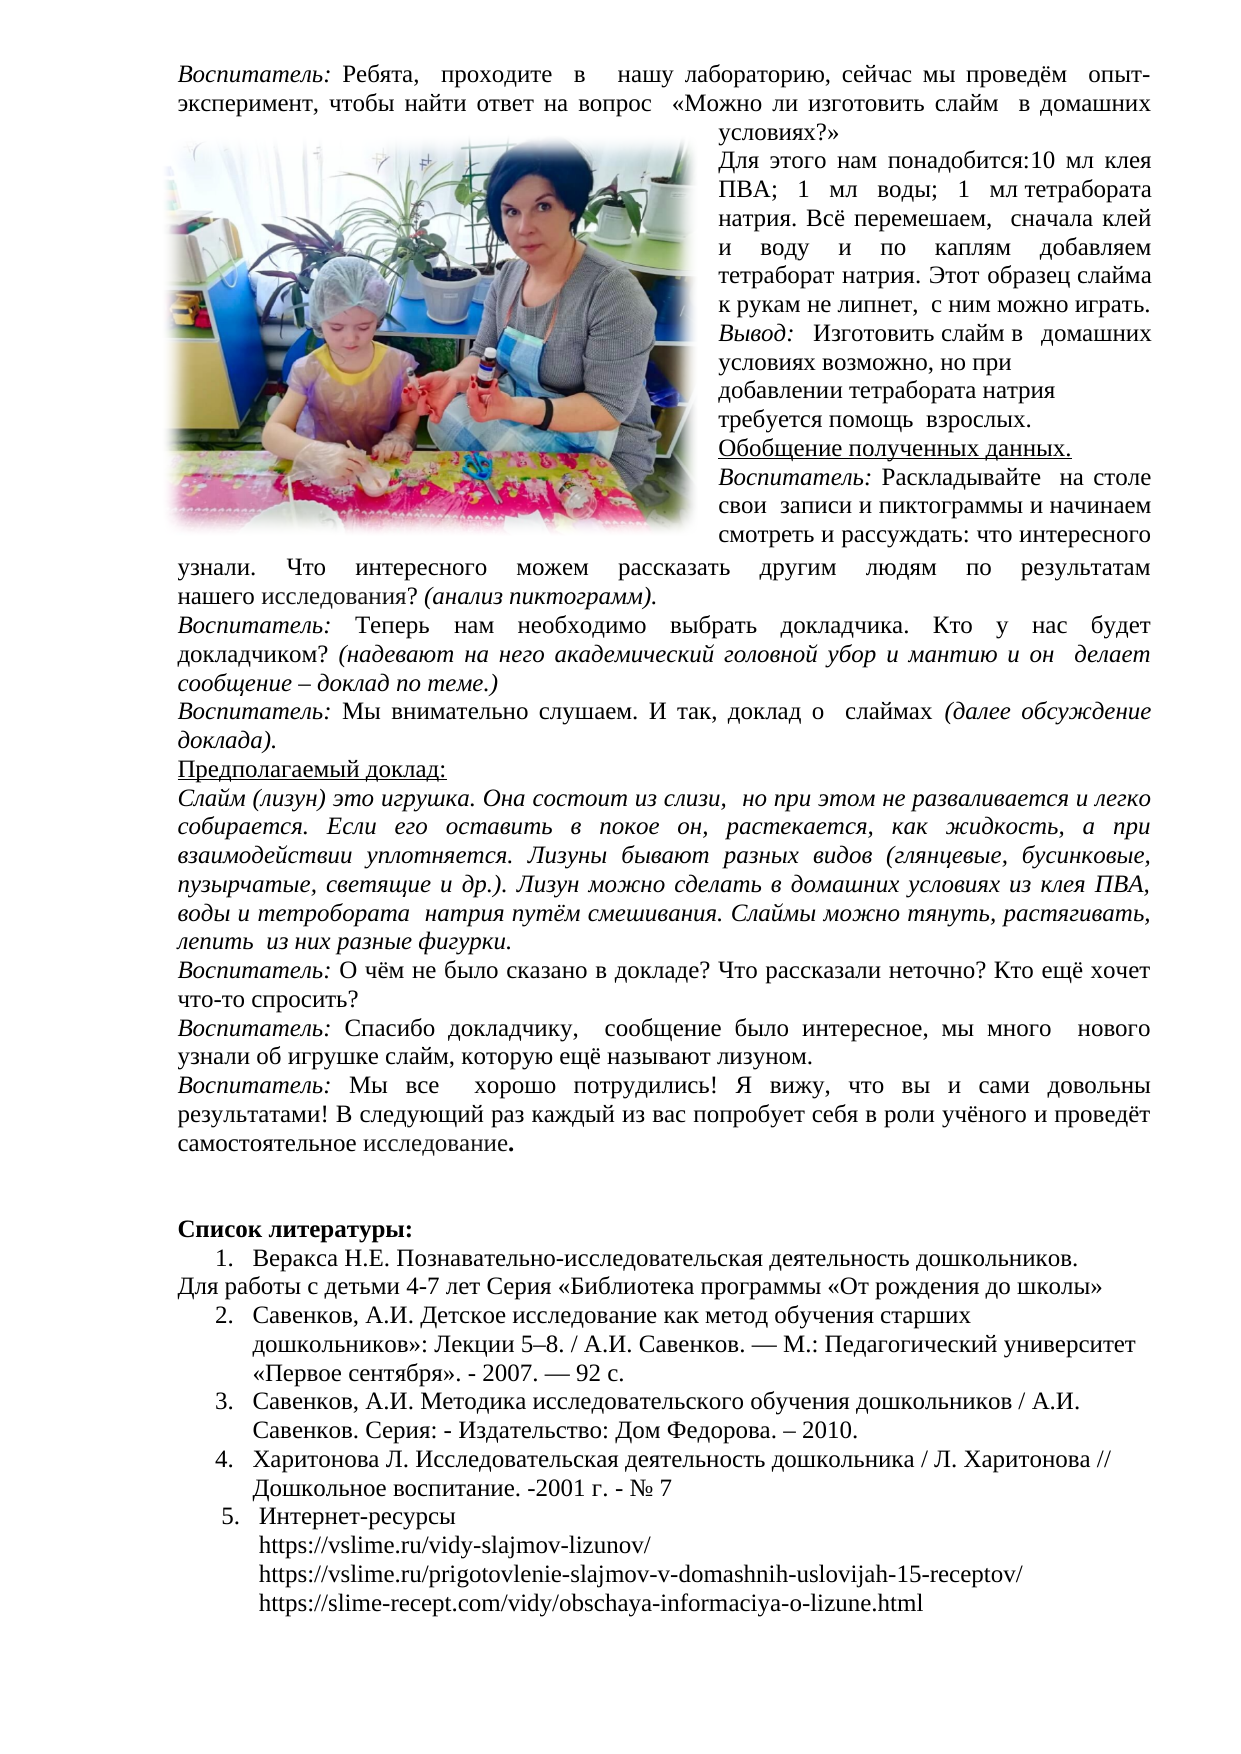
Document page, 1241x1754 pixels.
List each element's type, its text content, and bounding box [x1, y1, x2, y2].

text Для этого нам понадобится:10 мл клея ПВА; 1 мл воды; 1 мл тетрабората натрия. Всё перемешаем, сначала клей и воду и по каплям добавляем тетраборат натрия. Этот образец слайма к рукам не липнет, с ним можно играть. [691, 145, 1152, 318]
text Вывод: Изготовить слайм в домашних условиях возможно, но при [696, 318, 1152, 375]
text Для работы с детьми 4-7 лет Серия «Библиотека программы «От рождения до школы» [177, 1271, 1152, 1300]
text Воспитатель: Раскладывайте на столе свои записи и пиктограммы и начинаем смотреть и рассуждать: что интересного узнали. Что интересного можем рассказать другим людям по результатам нашего исследования? (анализ пиктограмм). [177, 462, 1152, 610]
picture [190, 162, 670, 509]
text Воспитатель: Мы все хорошо потрудились! Я вижу, что вы и сами довольны результатами! В следующий раз каждый из вас попробует себя в роли учёного и проведёт самостоятельное исследование. [177, 1070, 1152, 1156]
text Предполагаемый доклад: [177, 754, 1152, 783]
text https://slime-recept.com/vidy/obschaya-informaciya-o-lizune.html [177, 1588, 1152, 1616]
text https://vslime.ru/vidy-slajmov-lizunov/ [177, 1530, 1152, 1559]
text 5. Интернет-ресурсы [177, 1501, 1152, 1530]
list Харитонова Л. Исследовательская деятельность дошкольника / Л. Харитонова // Дошкольное воспитание. -2001 г. - № 7 [215, 1444, 1152, 1501]
text Воспитатель: О чём не было сказано в докладе? Что рассказали неточно? Кто ещё хочет что-то спросить? [177, 955, 1152, 1013]
list Веракса Н.Е. Познавательно-исследовательская деятельность дошкольников. [215, 1243, 1152, 1271]
list Савенков, А.И. Методика исследовательского обучения дошкольников / А.И. Савенков. Серия: - Издательство: Дом Федорова. – 2010. [215, 1386, 1152, 1444]
text добавлении тетрабората натрия требуется помощь взрослых. [696, 375, 1152, 433]
text Слайм (лизун) это игрушка. Она состоит из слизи, но при этом не разваливается и легко собирается. Если его оставить в покое он, растекается, как жидкость, а при взаимодействии уплотняется. Лизуны бывают разных видов (глянцевые, бусинковые, пузырчатые, светящие и др.). Лизун можно сделать в домашних условиях из клея ПВА, воды и тетробората натрия путём смешивания. Слаймы можно тянуть, растягивать, лепить из них разные фигурки. [177, 783, 1152, 955]
text Список литературы: [177, 1214, 1152, 1243]
text Воспитатель: Теперь нам необходимо выбрать докладчика. Кто у нас будет докладчиком? (надевают на него академический головной убор и мантию и он делает сообщение – доклад по теме.) [177, 610, 1152, 696]
text Воспитатель: Ребята, проходите в нашу лабораторию, сейчас мы проведём опыт-эксперимент, чтобы найти ответ на вопрос «Можно ли изготовить слайм в домашних условиях?» [177, 59, 1152, 145]
text Воспитатель: Мы внимательно слушаем. И так, доклад о слаймах (далее обсуждение доклада). [177, 696, 1152, 754]
text Обобщение полученных данных. [696, 433, 1152, 462]
list Савенков, А.И. Детское исследование как метод обучения старших дошкольников»: Лекции 5–8. / А.И. Савенков. — М.: Педагогический университет «Первое сентября». - 2007. — 92 c. [215, 1300, 1152, 1386]
text https://vslime.ru/prigotovlenie-slajmov-v-domashnih-uslovijah-15-receptov/ [177, 1559, 1152, 1588]
text Воспитатель: Спасибо докладчику, сообщение было интересное, мы много нового узнали об игрушке слайм, которую ещё называют лизуном. [177, 1013, 1152, 1070]
